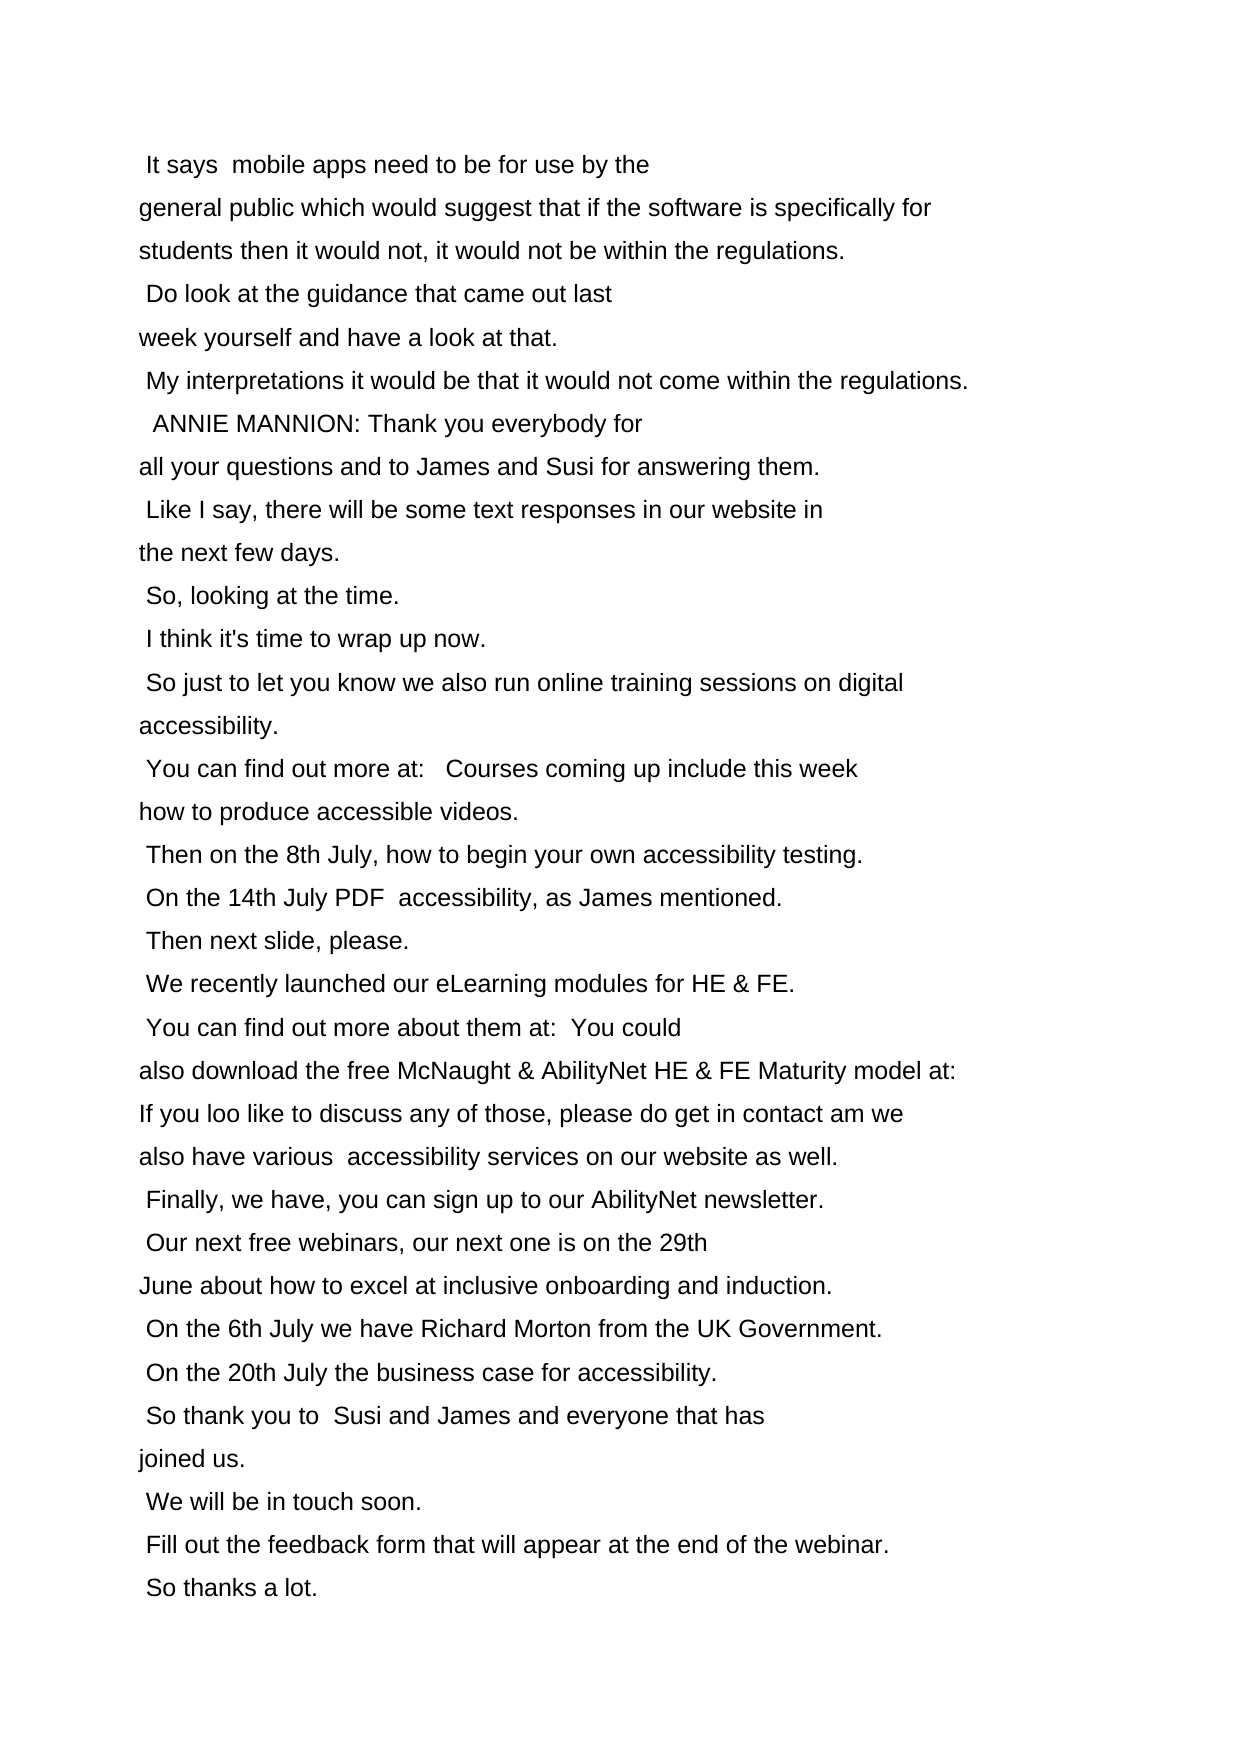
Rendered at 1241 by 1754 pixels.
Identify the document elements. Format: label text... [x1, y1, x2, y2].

text My interpretations it would be that it would not come within the regulations. [139, 366, 1101, 394]
text If you loo like to discuss any of those, please do get in contact am we [139, 1099, 1101, 1127]
text ANNIE MANNION: Thank you everybody for [139, 409, 1101, 437]
text I think it's time to wrap up now. [139, 624, 1101, 653]
text It says mobile apps need to be for use by the [139, 150, 1101, 179]
text also have various accessibility services on our website as well. [139, 1142, 1101, 1171]
text On the 14th July PDF accessibility, as James mentioned. [139, 883, 1101, 912]
text You can find out more at: Courses coming up include this week [139, 754, 1101, 782]
text all your questions and to James and Susi for answering them. [139, 452, 1101, 481]
text Like I say, there will be some text responses in our website in [139, 495, 1101, 524]
text Finally, we have, you can sign up to our AbilityNet newsletter. [139, 1185, 1101, 1214]
text Fill out the feedback form that will appear at the end of the webinar. [139, 1530, 1101, 1559]
text accessibility. [139, 711, 1101, 739]
text We will be in touch soon. [139, 1487, 1101, 1516]
text the next few days. [139, 538, 1101, 567]
text Then next slide, please. [139, 926, 1101, 955]
text general public which would suggest that if the software is specifically for [139, 193, 1101, 222]
text week yourself and have a look at that. [139, 322, 1101, 351]
text how to produce accessible videos. [139, 797, 1101, 826]
text Do look at the guidance that came out last [139, 279, 1101, 308]
text So thanks a lot. [139, 1573, 1101, 1602]
text So, looking at the time. [139, 581, 1101, 610]
text So thank you to Susi and James and everyone that has [139, 1401, 1101, 1429]
text On the 20th July the business case for accessibility. [139, 1357, 1101, 1386]
text Then on the 8th July, how to begin your own accessibility testing. [139, 840, 1101, 869]
text joined us. [139, 1444, 1101, 1472]
text So just to let you know we also run online training sessions on digital [139, 667, 1101, 696]
text also download the free McNaught & AbilityNet HE & FE Maturity model at: [139, 1056, 1101, 1084]
text students then it would not, it would not be within the regulations. [139, 236, 1101, 265]
text On the 6th July we have Richard Morton from the UK Government. [139, 1314, 1101, 1343]
text Our next free webinars, our next one is on the 29th [139, 1228, 1101, 1257]
text June about how to excel at inclusive onboarding and induction. [139, 1271, 1101, 1300]
text We recently launched our eLearning modules for HE & FE. [139, 969, 1101, 998]
text You can find out more about them at: You could [139, 1012, 1101, 1041]
